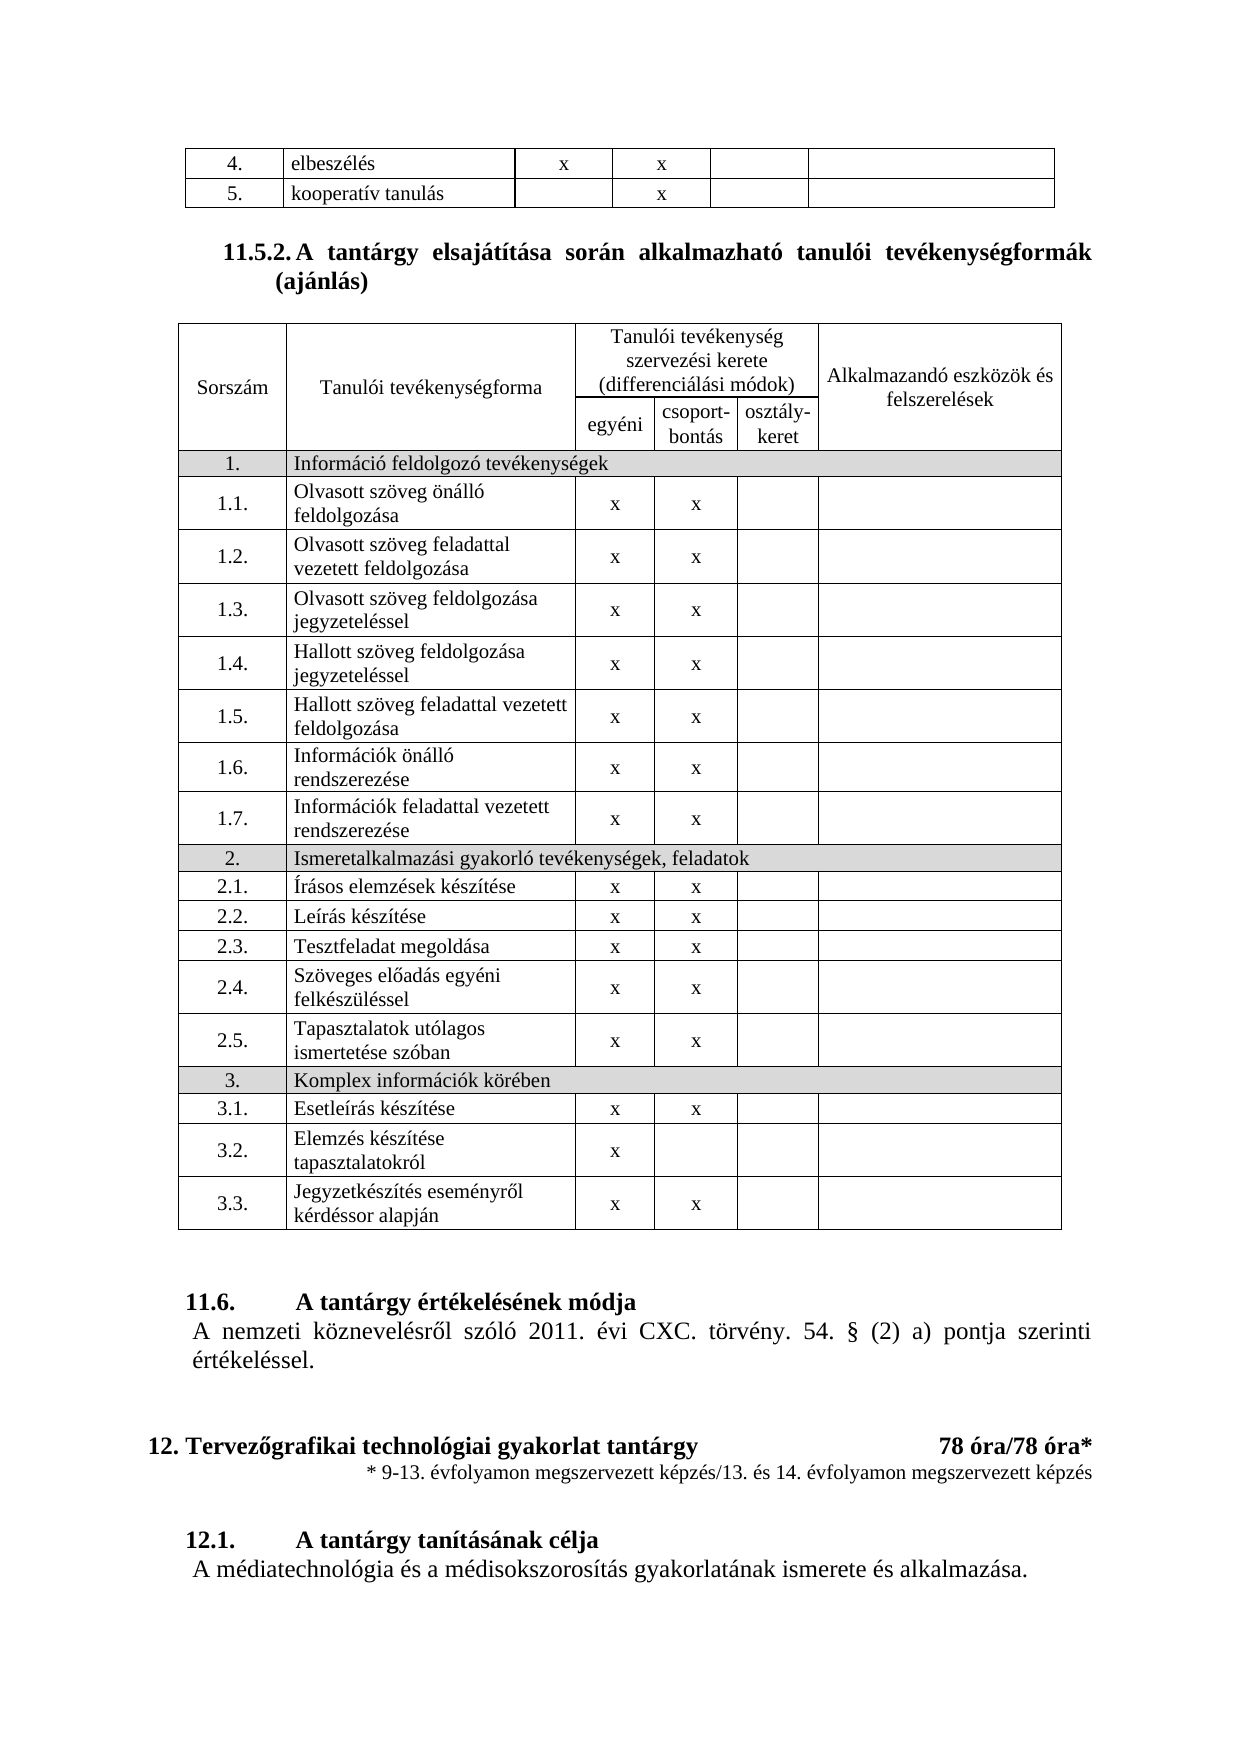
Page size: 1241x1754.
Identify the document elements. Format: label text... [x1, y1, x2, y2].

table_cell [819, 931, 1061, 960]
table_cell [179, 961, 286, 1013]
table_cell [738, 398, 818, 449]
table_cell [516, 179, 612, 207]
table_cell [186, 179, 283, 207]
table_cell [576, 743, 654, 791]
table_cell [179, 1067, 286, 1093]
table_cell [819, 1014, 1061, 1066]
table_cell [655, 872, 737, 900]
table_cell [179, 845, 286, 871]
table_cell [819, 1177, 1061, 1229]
text A nemzeti köznevelésről szóló 2011. évi CXC. törvény. 54. § (2) a) pontja szerinti értékeléssel. [192, 1316, 1093, 1374]
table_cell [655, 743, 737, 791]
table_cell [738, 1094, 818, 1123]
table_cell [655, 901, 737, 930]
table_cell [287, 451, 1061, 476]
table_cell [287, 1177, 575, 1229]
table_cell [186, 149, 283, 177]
text A médiatechnológia és a médisokszorosítás gyakorlatának ismerete és alkalmazása. [192, 1554, 1093, 1583]
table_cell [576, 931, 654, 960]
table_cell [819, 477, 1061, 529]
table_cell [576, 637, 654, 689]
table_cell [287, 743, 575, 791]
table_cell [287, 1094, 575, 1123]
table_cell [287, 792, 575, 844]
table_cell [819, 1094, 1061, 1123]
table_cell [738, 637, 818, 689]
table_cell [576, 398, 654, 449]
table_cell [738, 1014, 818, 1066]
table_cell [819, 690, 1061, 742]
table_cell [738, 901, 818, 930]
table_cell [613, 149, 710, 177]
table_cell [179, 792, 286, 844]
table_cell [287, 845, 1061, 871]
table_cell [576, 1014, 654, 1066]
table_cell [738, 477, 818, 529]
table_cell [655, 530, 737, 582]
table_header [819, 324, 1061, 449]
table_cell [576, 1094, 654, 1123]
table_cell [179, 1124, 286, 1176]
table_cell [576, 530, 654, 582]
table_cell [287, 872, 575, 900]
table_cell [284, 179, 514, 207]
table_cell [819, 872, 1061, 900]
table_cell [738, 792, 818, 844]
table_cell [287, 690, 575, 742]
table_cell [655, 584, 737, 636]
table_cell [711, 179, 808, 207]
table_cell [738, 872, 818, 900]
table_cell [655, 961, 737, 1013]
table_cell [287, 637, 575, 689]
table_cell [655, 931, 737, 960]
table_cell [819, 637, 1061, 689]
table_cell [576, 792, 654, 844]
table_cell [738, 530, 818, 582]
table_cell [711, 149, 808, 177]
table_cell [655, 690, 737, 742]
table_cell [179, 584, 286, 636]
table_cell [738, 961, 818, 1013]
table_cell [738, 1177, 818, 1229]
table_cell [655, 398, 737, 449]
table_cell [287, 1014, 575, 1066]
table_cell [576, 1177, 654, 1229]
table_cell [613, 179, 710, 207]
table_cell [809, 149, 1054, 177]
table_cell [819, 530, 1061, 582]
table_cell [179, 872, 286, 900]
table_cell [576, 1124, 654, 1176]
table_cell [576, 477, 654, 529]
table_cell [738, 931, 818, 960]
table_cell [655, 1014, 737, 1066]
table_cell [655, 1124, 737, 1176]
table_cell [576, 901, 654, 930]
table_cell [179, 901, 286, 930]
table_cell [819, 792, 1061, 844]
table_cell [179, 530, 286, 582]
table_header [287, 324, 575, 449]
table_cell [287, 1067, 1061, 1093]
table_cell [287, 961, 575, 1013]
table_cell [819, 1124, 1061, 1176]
text * 9-13. évfolyamon megszervezett képzés/13. és 14. évfolyamon megszervezett képzés [148, 1460, 1093, 1484]
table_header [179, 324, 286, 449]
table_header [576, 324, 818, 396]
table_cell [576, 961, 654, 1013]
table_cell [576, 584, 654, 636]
list Tervezőgrafikai technológiai gyakorlat tantárgy 78 óra/78 óra* [148, 1431, 1093, 1460]
list A tantárgy elsajátítása során alkalmazható tanulói tevékenységformák (ajánlás) [223, 237, 1093, 294]
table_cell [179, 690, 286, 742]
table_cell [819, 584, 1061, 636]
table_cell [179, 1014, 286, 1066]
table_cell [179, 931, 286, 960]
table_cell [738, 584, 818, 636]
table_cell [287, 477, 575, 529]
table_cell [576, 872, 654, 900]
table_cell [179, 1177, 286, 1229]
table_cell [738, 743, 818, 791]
list A tantárgy tanításának célja [185, 1525, 1093, 1554]
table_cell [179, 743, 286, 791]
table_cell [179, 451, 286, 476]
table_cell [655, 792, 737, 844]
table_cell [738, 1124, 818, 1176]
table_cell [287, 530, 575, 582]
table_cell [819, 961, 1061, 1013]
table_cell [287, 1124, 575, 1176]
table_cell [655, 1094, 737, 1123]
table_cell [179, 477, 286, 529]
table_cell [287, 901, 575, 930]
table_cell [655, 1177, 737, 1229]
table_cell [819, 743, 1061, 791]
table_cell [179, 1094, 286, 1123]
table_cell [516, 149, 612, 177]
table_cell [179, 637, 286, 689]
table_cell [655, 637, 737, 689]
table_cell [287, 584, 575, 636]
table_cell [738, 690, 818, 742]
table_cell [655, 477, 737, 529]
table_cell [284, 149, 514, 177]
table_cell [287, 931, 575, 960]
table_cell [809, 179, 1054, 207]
list A tantárgy értékelésének módja [185, 1287, 1093, 1316]
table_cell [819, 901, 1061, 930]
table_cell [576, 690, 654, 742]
